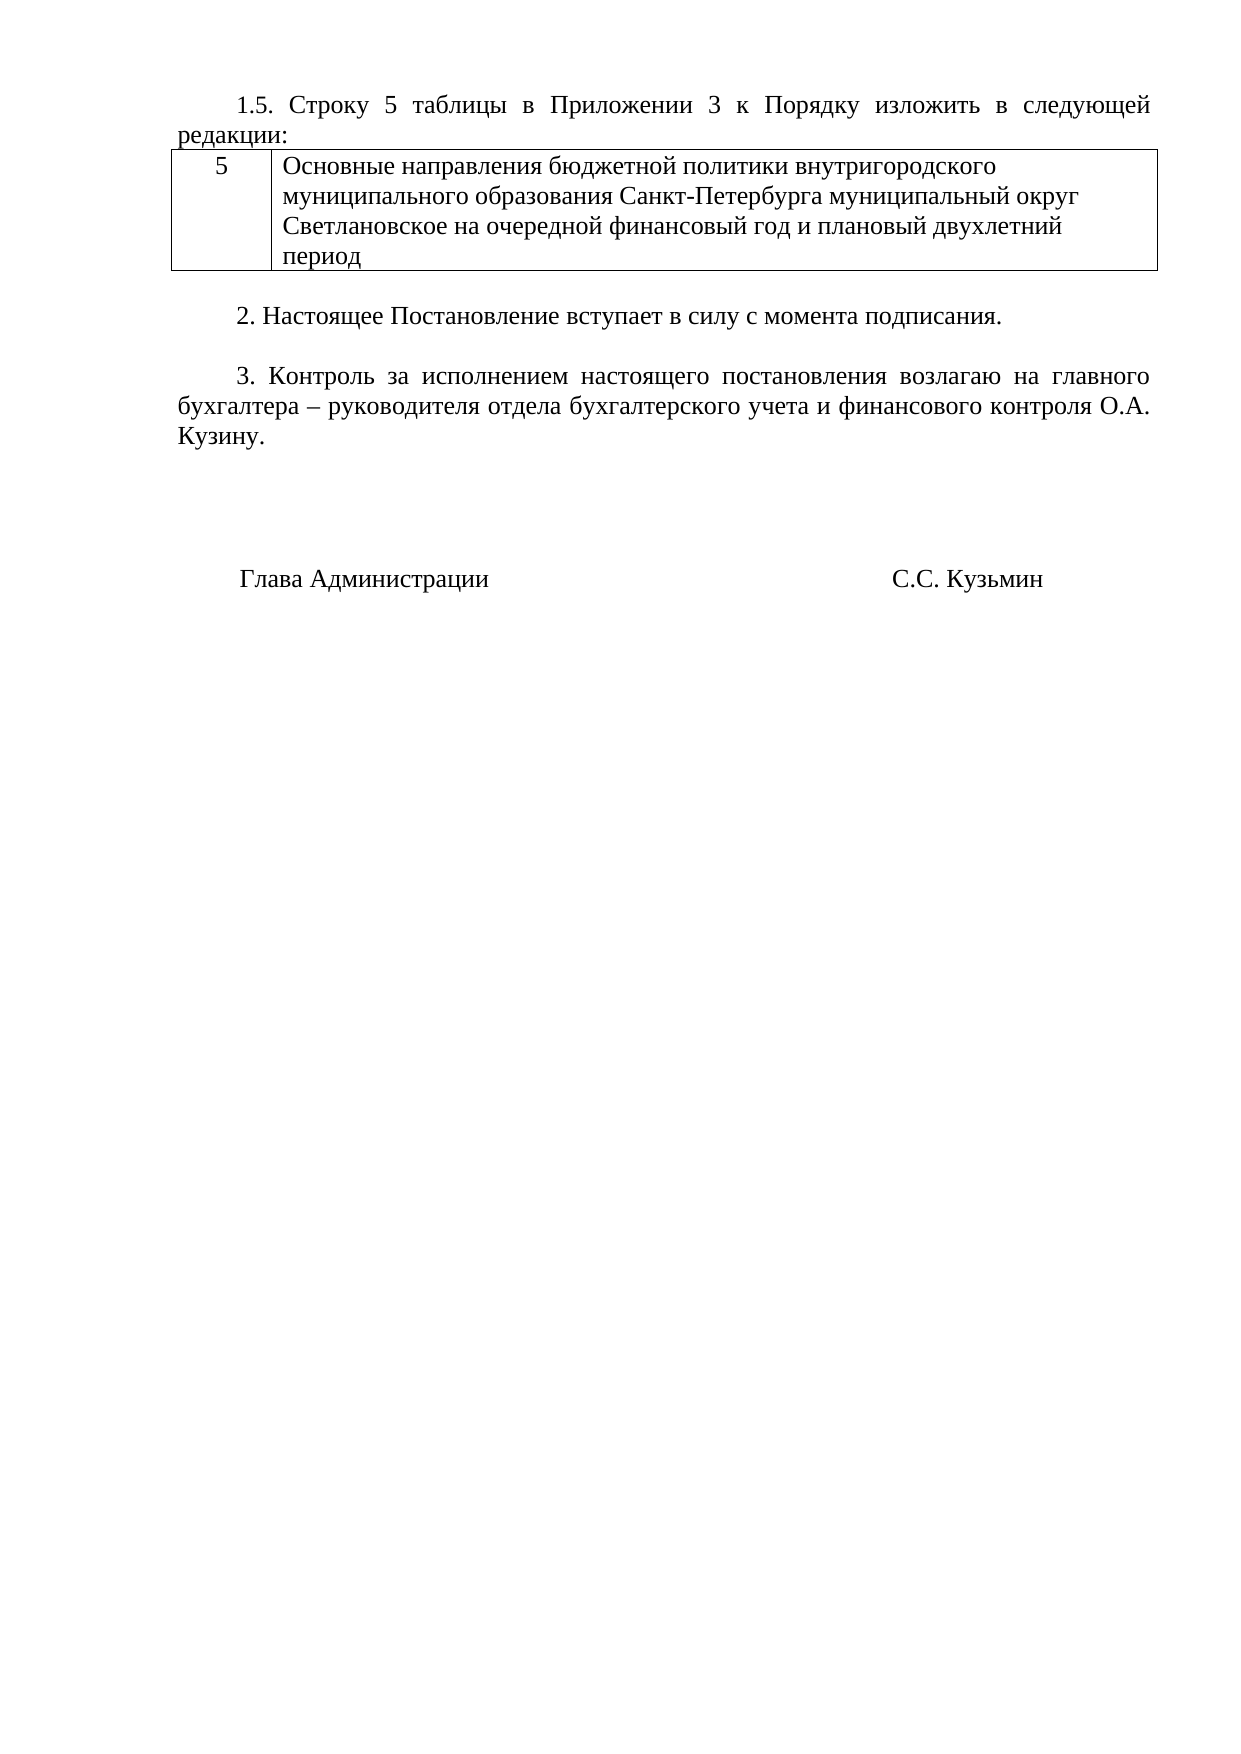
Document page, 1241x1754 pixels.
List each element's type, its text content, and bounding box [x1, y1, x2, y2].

text 1.5. Строку 5 таблицы в Приложении 3 к Порядку изложить в следующей редакции: [177, 89, 1152, 149]
text 3. Контроль за исполнением настоящего постановления возлагаю на главного бухгалтера – руководителя отдела бухгалтерского учета и финансового контроля О.А. Кузину. [177, 360, 1152, 450]
text Глава Администрации С.С. Кузьмин [177, 563, 1152, 593]
text 2. Настоящее Постановление вступает в силу с момента подписания. [177, 300, 1152, 330]
table_header 5 [172, 150, 271, 270]
table_header Основные направления бюджетной политики внутригородского муниципального образования Санкт-Петербурга муниципальный округ Светлановское на очередной финансовый год и плановый двухлетний период [272, 150, 1157, 270]
